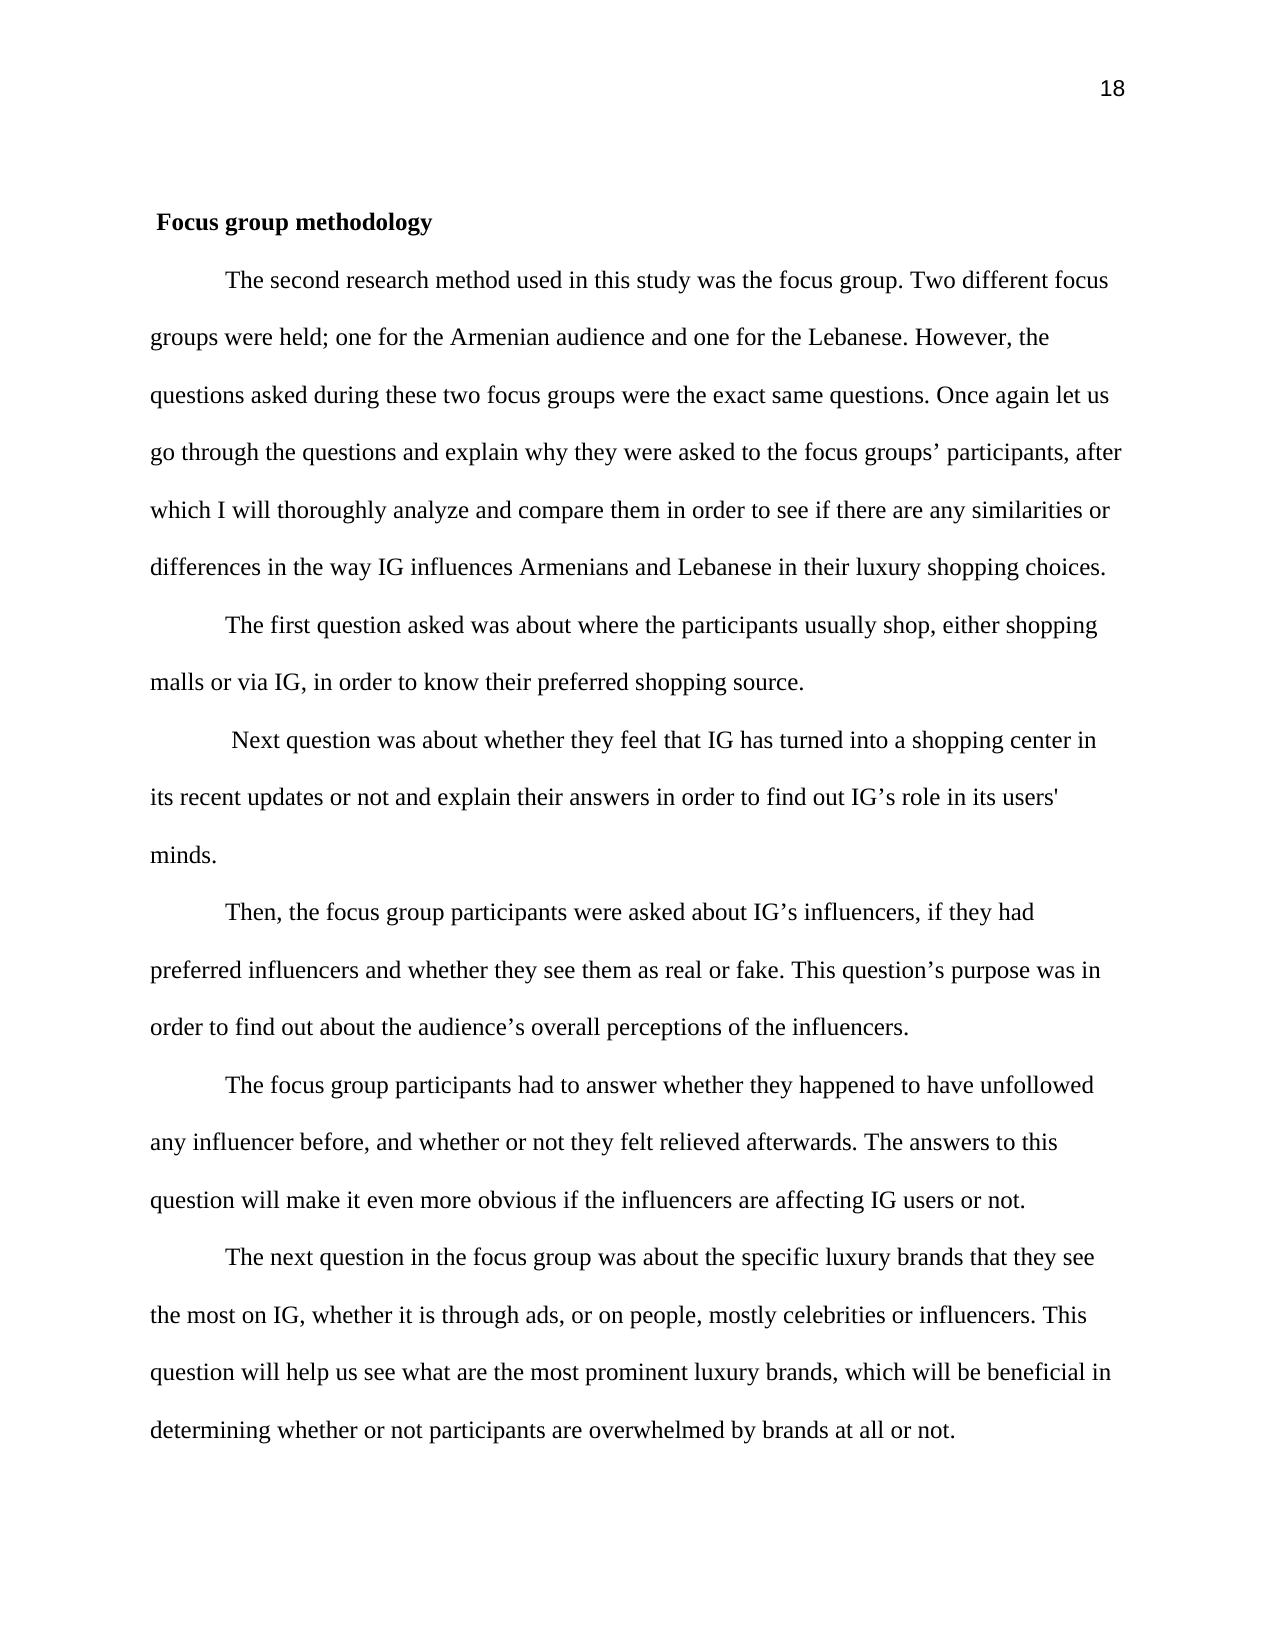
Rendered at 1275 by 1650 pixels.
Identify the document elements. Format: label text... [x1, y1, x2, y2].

text The second research method used in this study was the focus group. Two different focus groups were held; one for the Armenian audience and one for the Lebanese. However, the questions asked during these two focus groups were the exact same questions. Once again let us go through the questions and explain why they were asked to the focus groups’ participants, after which I will thoroughly analyze and compare them in order to see if there are any similarities or differences in the way IG influences Armenians and Lebanese in their luxury shopping choices. [150, 265, 1125, 581]
text Next question was about whether they feel that IG has turned into a shopping center in its recent updates or not and explain their answers in order to find out IG’s role in its users' minds. [150, 725, 1125, 869]
text Then, the focus group participants were asked about IG’s influencers, if they had preferred influencers and whether they see them as real or fake. This question’s purpose was in order to find out about the audience’s overall perceptions of the influencers. [150, 897, 1125, 1041]
text The first question asked was about where the participants usually shop, either shopping malls or via IG, in order to know their preferred shopping source. [150, 610, 1125, 696]
text Focus group methodology [150, 207, 1125, 236]
text The focus group participants had to answer whether they happened to have unfollowed any influencer before, and whether or not they felt relieved afterwards. The answers to this question will make it even more obvious if the influencers are affecting IG users or not. [150, 1070, 1125, 1214]
text The next question in the focus group was about the specific luxury brands that they see the most on IG, whether it is through ads, or on people, mostly celebrities or influencers. This question will help us see what are the most prominent luxury brands, which will be beneficial in determining whether or not participants are overwhelmed by brands at all or not. [150, 1242, 1125, 1444]
